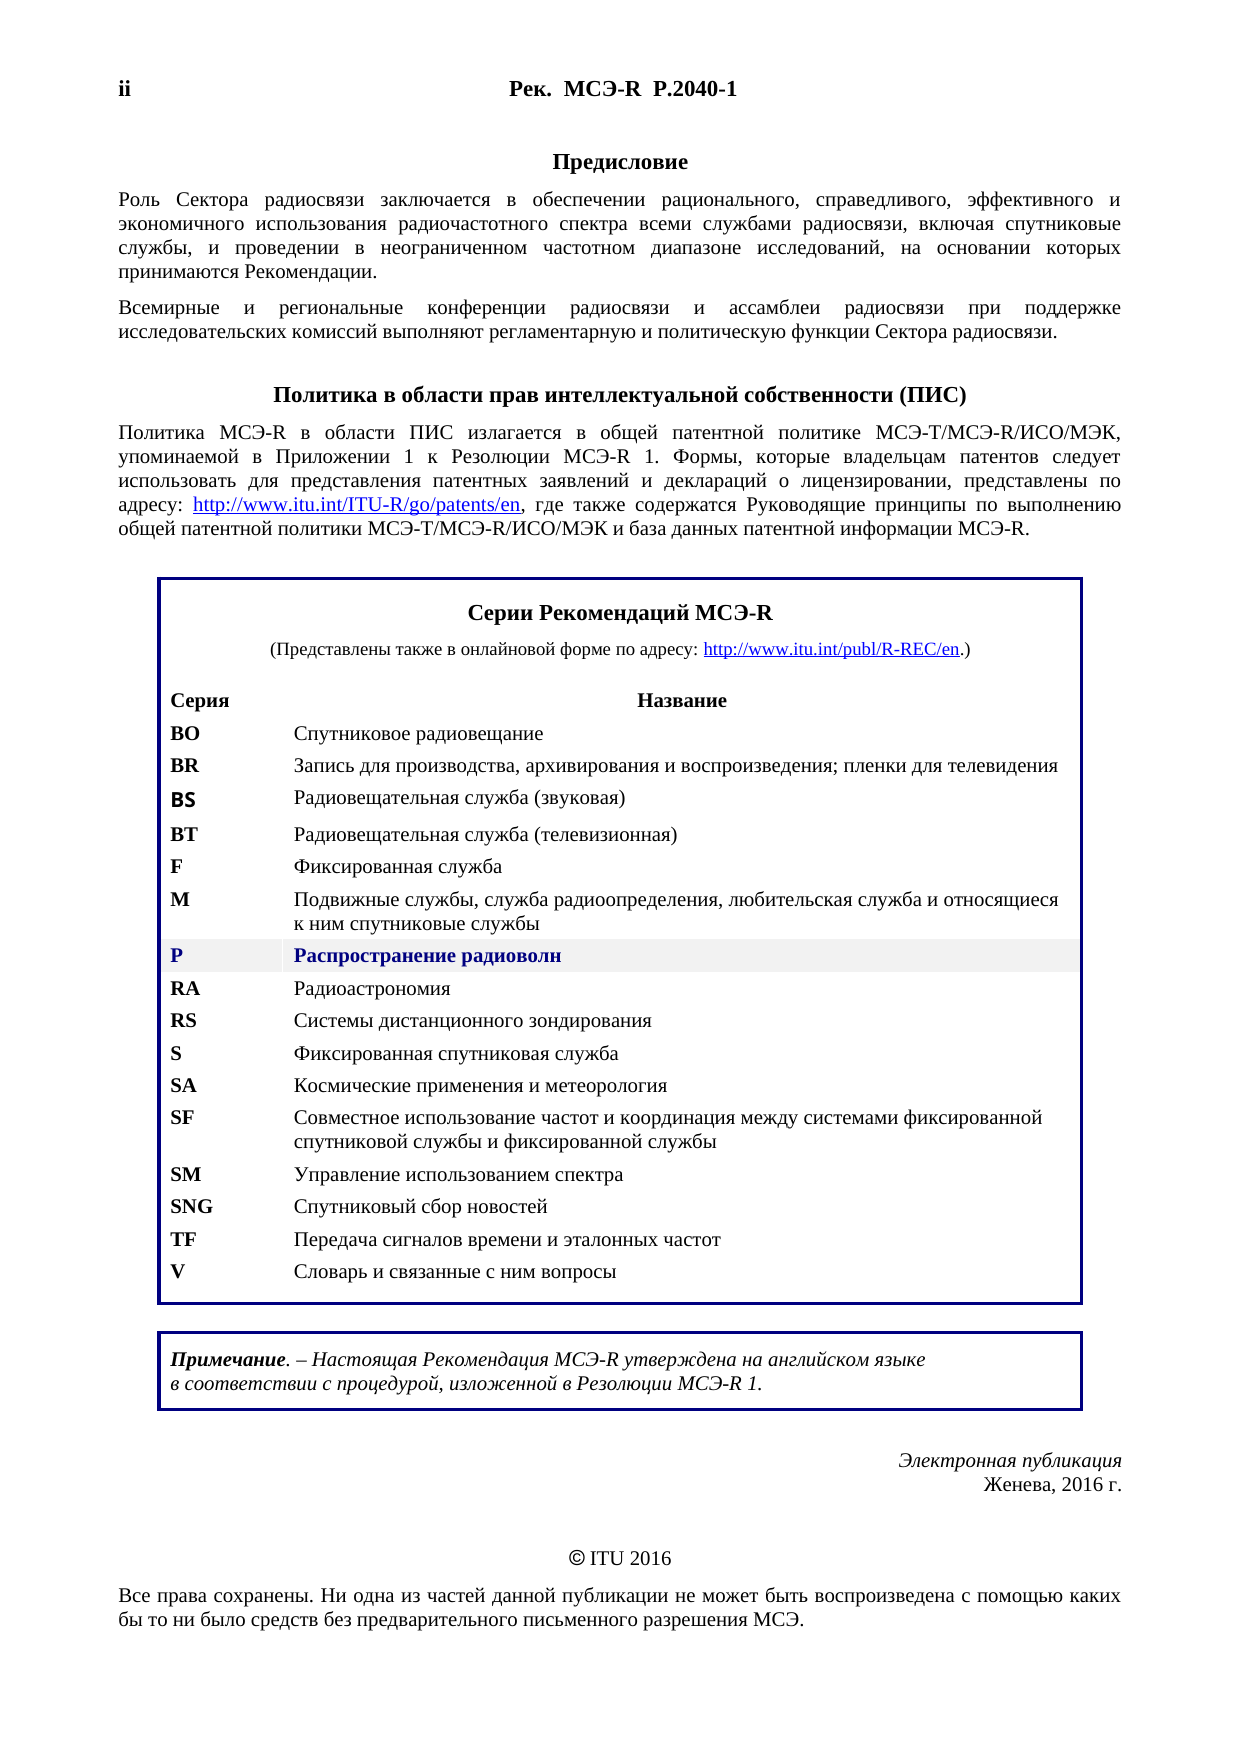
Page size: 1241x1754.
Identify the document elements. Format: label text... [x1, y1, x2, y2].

table_cell P [161, 939, 282, 972]
table_cell S [161, 1036, 282, 1069]
table_cell Запись для производства, архивирования и воспроизведения; пленки для телевидения [283, 749, 1080, 781]
table_cell Фиксированная служба [283, 850, 1080, 883]
text ITU 2016 [118, 1546, 1122, 1570]
table_cell F [161, 850, 282, 883]
text Все права сохранены. Ни одна из частей данной публикации не может быть воспроизведена с помощью каких бы то ни было средств без предварительного письменного разрешения МСЭ. [118, 1583, 1122, 1631]
table_cell Радиовещательная служба (звуковая) [283, 781, 1080, 818]
text Роль Сектора радиосвязи заключается в обеспечении рационального, справедливого, эффективного и экономичного использования радиочастотного спектра всеми службами радиосвязи, включая спутниковые службы, и проведении в неограниченном частотном диапазоне исследований, на основании которых принимаются Рекомендации. [118, 187, 1122, 283]
table_cell SM [161, 1158, 282, 1190]
table_cell RA [161, 972, 282, 1004]
table_cell Спутниковый сбор новостей [283, 1190, 1080, 1222]
table_cell V [161, 1255, 282, 1302]
table_cell M [161, 883, 282, 939]
text Предисловие [118, 148, 1122, 174]
table_cell Радиовещательная служба (телевизионная) [283, 818, 1080, 850]
table_cell Управление использованием спектра [283, 1158, 1080, 1190]
table_cell BO [161, 716, 282, 749]
table_header Серии Рекомендаций МСЭ-R (Представлены также в онлайновой форме по адресу: http://www.itu.int/publ/R-REC/en.) [161, 580, 1080, 684]
table_cell BR [161, 749, 282, 781]
table_cell Серия [161, 684, 282, 716]
table_cell Фиксированная спутниковая служба [283, 1036, 1080, 1069]
table_cell Космические применения и метеорология [283, 1069, 1080, 1101]
table_header Примечание. – Настоящая Рекомендация МСЭ-R утверждена на английском языке в соответствии с процедурой, изложенной в Резолюции МСЭ-R 1. [161, 1334, 1080, 1407]
table_cell TF [161, 1223, 282, 1255]
table_cell Спутниковое радиовещание [283, 716, 1080, 749]
text Электронная публикация Женева, 2016 г. [118, 1448, 1122, 1496]
table_cell SNG [161, 1190, 282, 1222]
table_cell Название [283, 684, 1080, 716]
table_cell Системы дистанционного зондирования [283, 1004, 1080, 1036]
table_cell Передача сигналов времени и эталонных частот [283, 1223, 1080, 1255]
text Политика в области прав интеллектуальной собственности (ПИС) [118, 381, 1122, 407]
text Всемирные и региональные конференции радиосвязи и ассамблеи радиосвязи при поддержке исследовательских комиссий выполняют регламентарную и политическую функции Сектора радиосвязи. [118, 295, 1122, 343]
table_cell Словарь и связанные с ним вопросы [283, 1255, 1080, 1302]
table_cell SA [161, 1069, 282, 1101]
table_cell RS [161, 1004, 282, 1036]
table_cell Распространение радиоволн [283, 939, 1080, 972]
table_cell BS [161, 781, 282, 818]
table_cell SF [161, 1101, 282, 1158]
table_cell BT [161, 818, 282, 850]
table_cell Подвижные службы, служба радиоопределения, любительская служба и относящиеся к ним спутниковые службы [283, 883, 1080, 939]
table_cell Совместное использование частот и координация между системами фиксированной спутниковой службы и фиксированной службы [283, 1101, 1080, 1158]
table_cell Радиоастрономия [283, 972, 1080, 1004]
text Политика МСЭ-R в области ПИС излагается в общей патентной политике МСЭ-Т/МСЭ-R/ИСО/МЭК, упоминаемой в Приложении 1 к Резолюции МСЭ-R 1. Формы, которые владельцам патентов следует использовать для представления патентных заявлений и деклараций о лицензировании, представлены по адресу: http://www.itu.int/ITU-R/go/patents/en, где также содержатся Руководящие принципы по выполнению общей патентной политики МСЭ-Т/МСЭ-R/ИСО/МЭК и база данных патентной информации МСЭ-R. [118, 420, 1122, 540]
